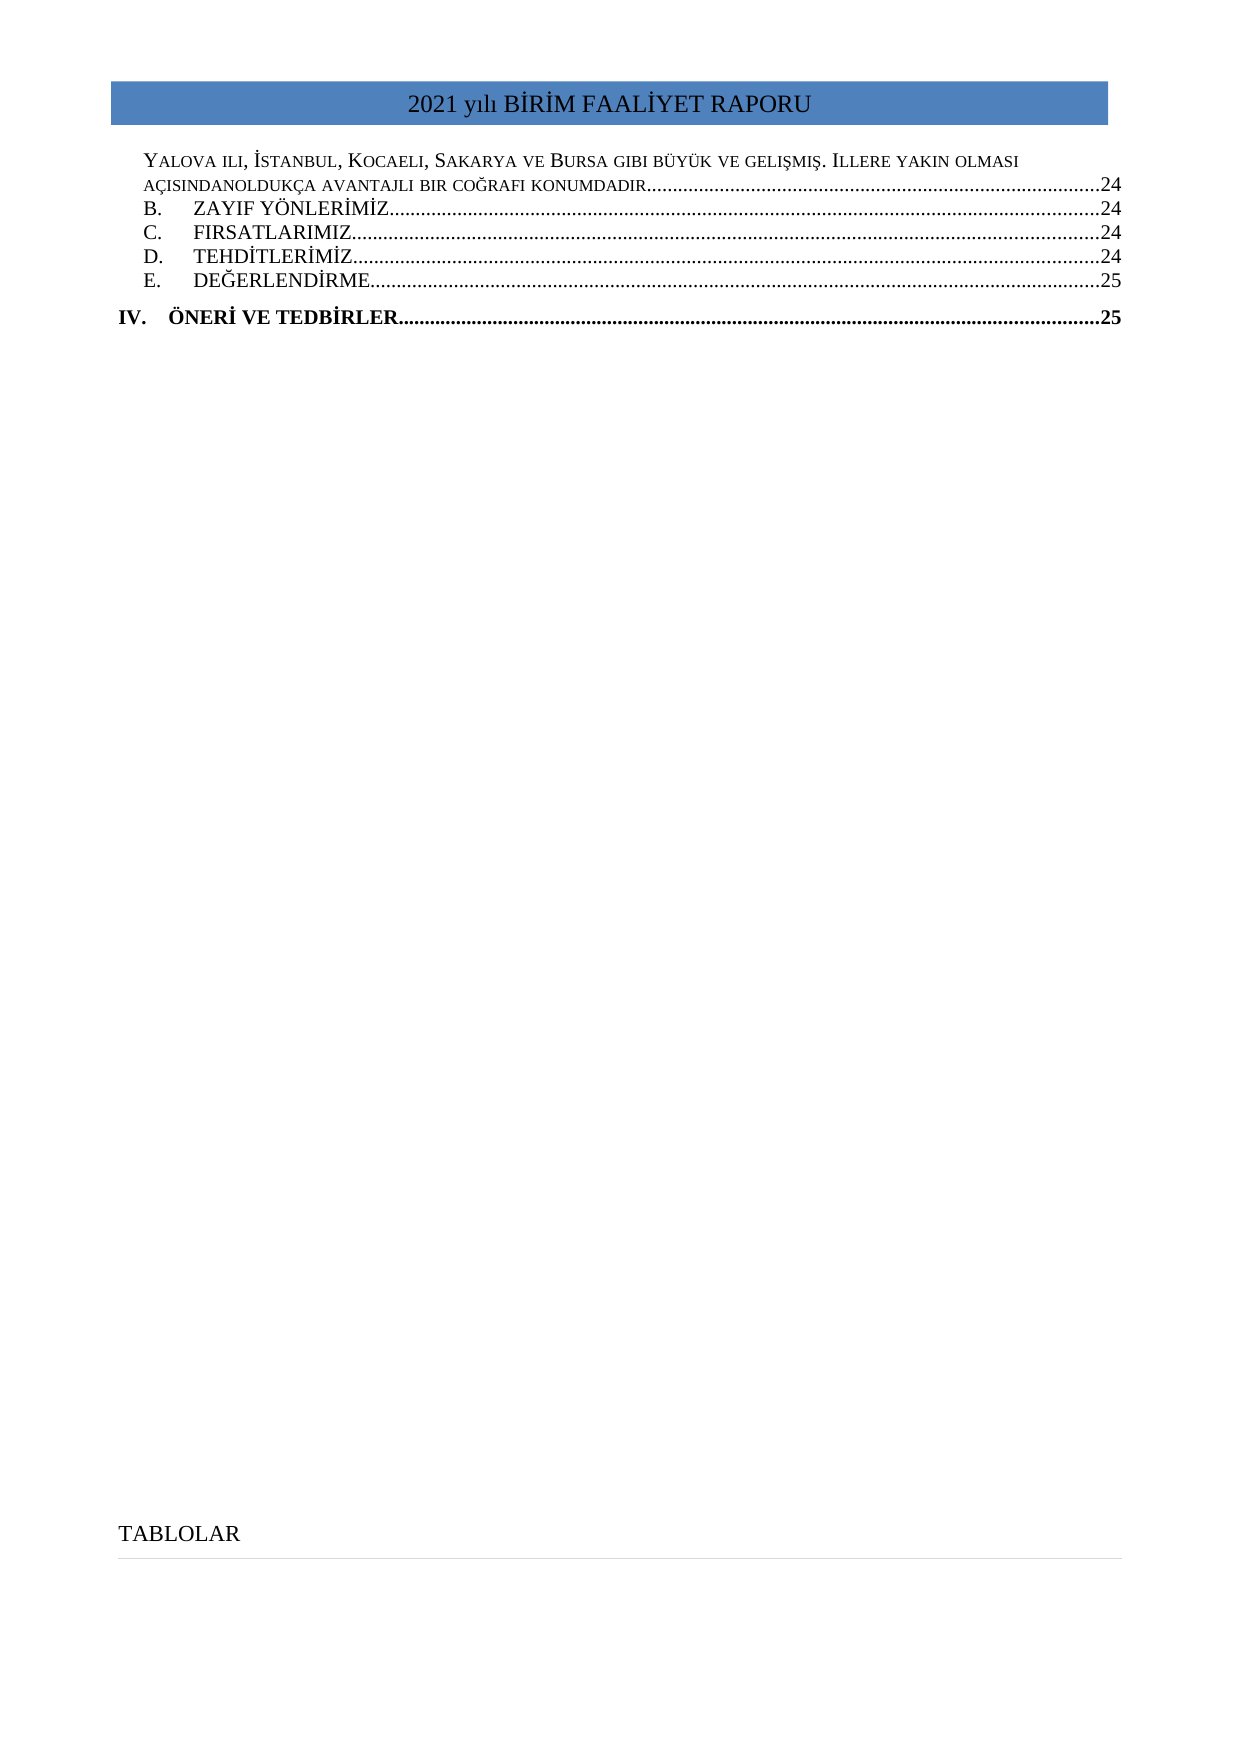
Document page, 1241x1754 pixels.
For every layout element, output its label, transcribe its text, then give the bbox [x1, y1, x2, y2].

text TABLOLAR [118, 1520, 1122, 1546]
